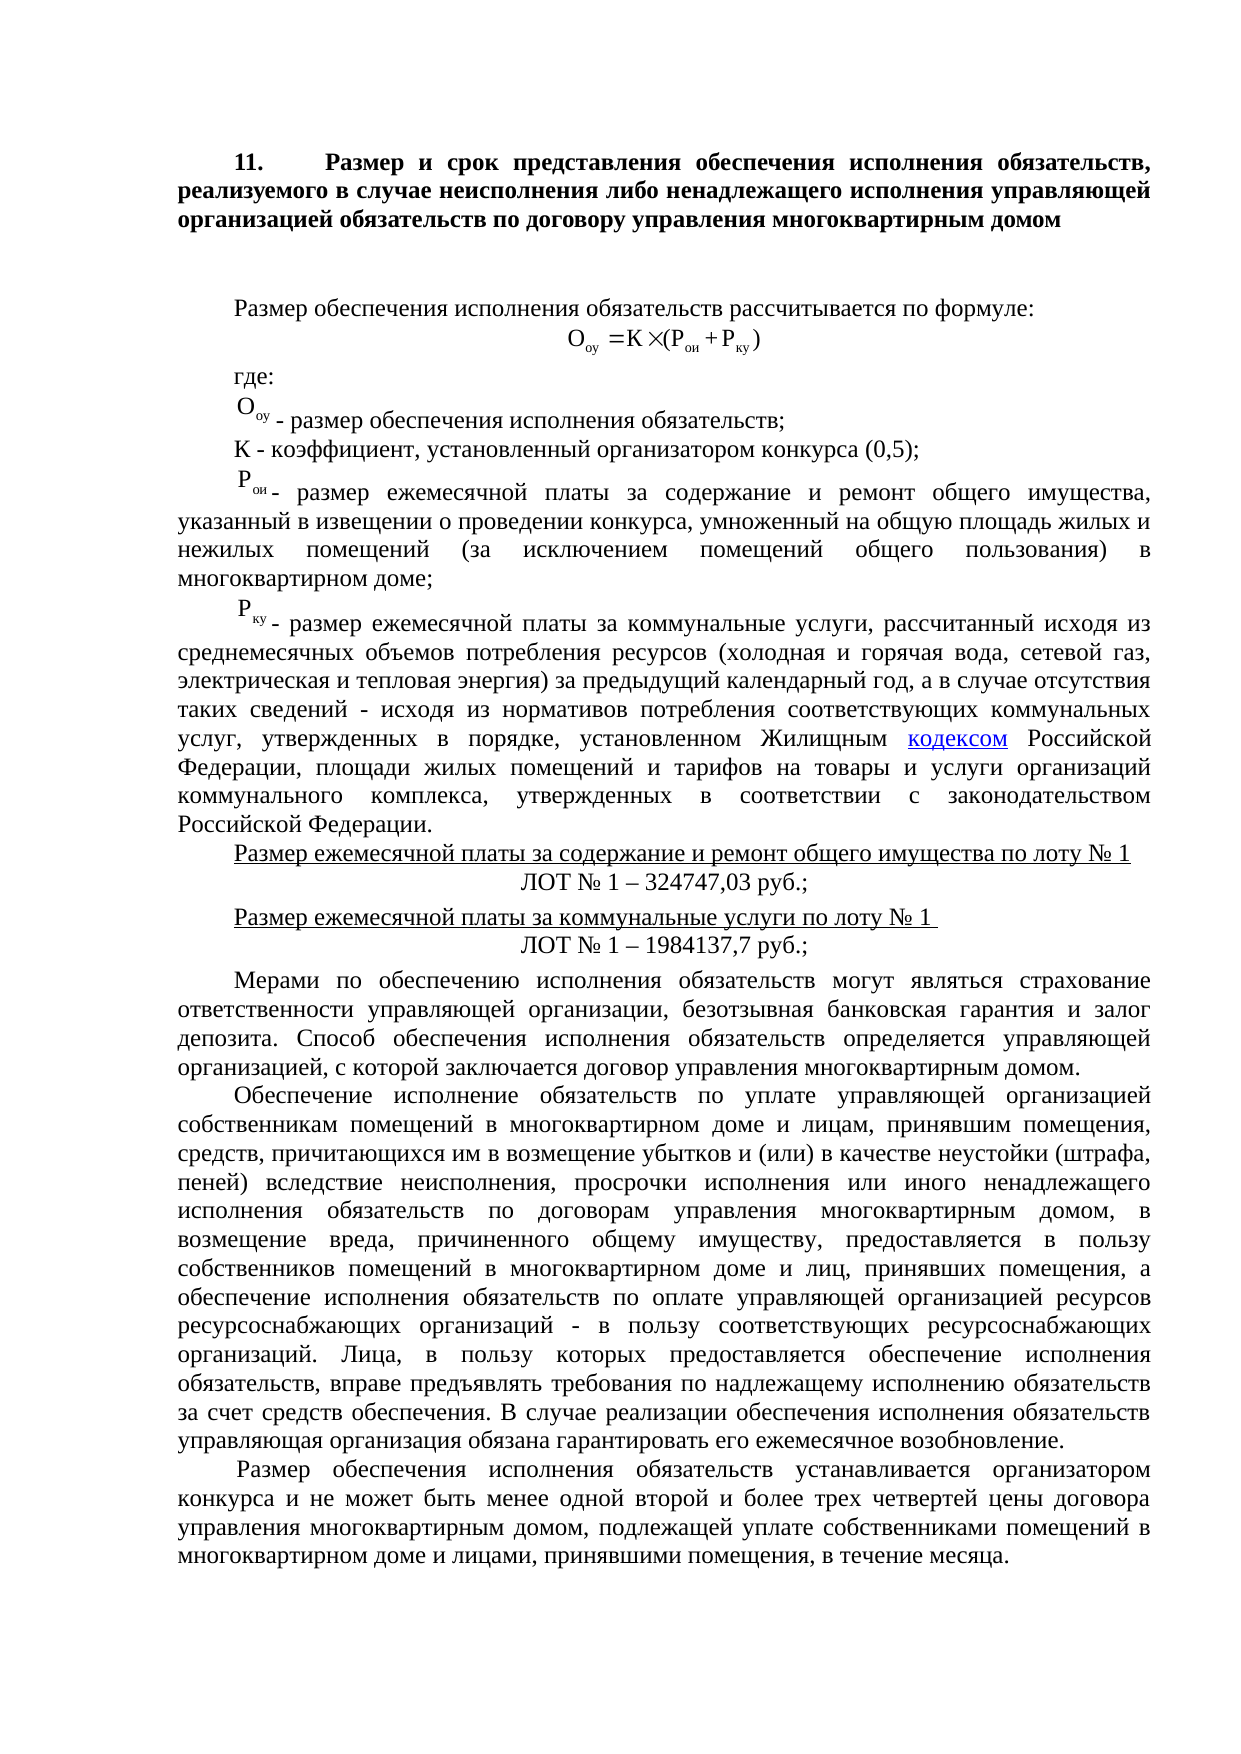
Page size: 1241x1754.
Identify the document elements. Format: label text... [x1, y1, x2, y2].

text где: [177, 361, 1152, 390]
text - размер ежемесячной платы за коммунальные услуги, рассчитанный исходя из среднемесячных объемов потребления ресурсов (холодная и горячая вода, сетевой газ, электрическая и тепловая энергия) за предыдущий календарный год, а в случае отсутствия таких сведений - исходя из нормативов потребления соответствующих коммунальных услуг, утвержденных в порядке, установленном Жилищным кодексом Российской Федерации, площади жилых помещений и тарифов на товары и услуги организаций коммунального комплекса, утвержденных в соответствии с законодательством Российской Федерации. [177, 592, 1152, 838]
text - размер ежемесячной платы за содержание и ремонт общего имущества, указанный в извещении о проведении конкурса, умноженный на общую площадь жилых и нежилых помещений (за исключением помещений общего пользования) в многоквартирном доме; [177, 463, 1152, 592]
text 11. Размер и срок представления обеспечения исполнения обязательств, реализуемого в случае неисполнения либо ненадлежащего исполнения управляющей организацией обязательств по договору управления многоквартирным домом [177, 147, 1152, 233]
text ЛОТ № 1 – 1984137,7 руб.; [177, 930, 1152, 959]
text Размер ежемесячной платы за содержание и ремонт общего имущества по лоту № 1 [177, 838, 1152, 867]
text Размер ежемесячной платы за коммунальные услуги по лоту № 1 [177, 902, 1152, 930]
text Обеспечение исполнение обязательств по уплате управляющей организацией собственникам помещений в многоквартирном доме и лицам, принявшим помещения, средств, причитающихся им в возмещение убытков и (или) в качестве неустойки (штрафа, пеней) вследствие неисполнения, просрочки исполнения или иного ненадлежащего исполнения обязательств по договорам управления многоквартирным домом, в возмещение вреда, причиненного общему имуществу, предоставляется в пользу собственников помещений в многоквартирном доме и лиц, принявших помещения, а обеспечение исполнения обязательств по оплате управляющей организацией ресурсов ресурсоснабжающих организаций - в пользу соответствующих ресурсоснабжающих организаций. Лица, в пользу которых предоставляется обеспечение исполнения обязательств, вправе предъявлять требования по надлежащему исполнению обязательств за счет средств обеспечения. В случае реализации обеспечения исполнения обязательств управляющая организация обязана гарантировать его ежемесячное возобновление. [177, 1080, 1152, 1454]
text Размер обеспечения исполнения обязательств рассчитывается по формуле: [177, 293, 1152, 322]
text ЛОТ № 1 – 324747,03 руб.; [177, 867, 1152, 895]
text Размер обеспечения исполнения обязательств устанавливается организатором конкурса и не может быть менее одной второй и более трех четвертей цены договора управления многоквартирным домом, подлежащей уплате собственниками помещений в многоквартирном доме и лицами, принявшими помещения, в течение месяца. [177, 1454, 1152, 1569]
text Мерами по обеспечению исполнения обязательств могут являться страхование ответственности управляющей организации, безотзывная банковская гарантия и залог депозита. Способ обеспечения исполнения обязательств определяется управляющей организацией, с которой заключается договор управления многоквартирным домом. [177, 965, 1152, 1080]
text К - коэффициент, установленный организатором конкурса (0,5); [177, 434, 1152, 463]
text - размер обеспечения исполнения обязательств; [177, 390, 1152, 434]
